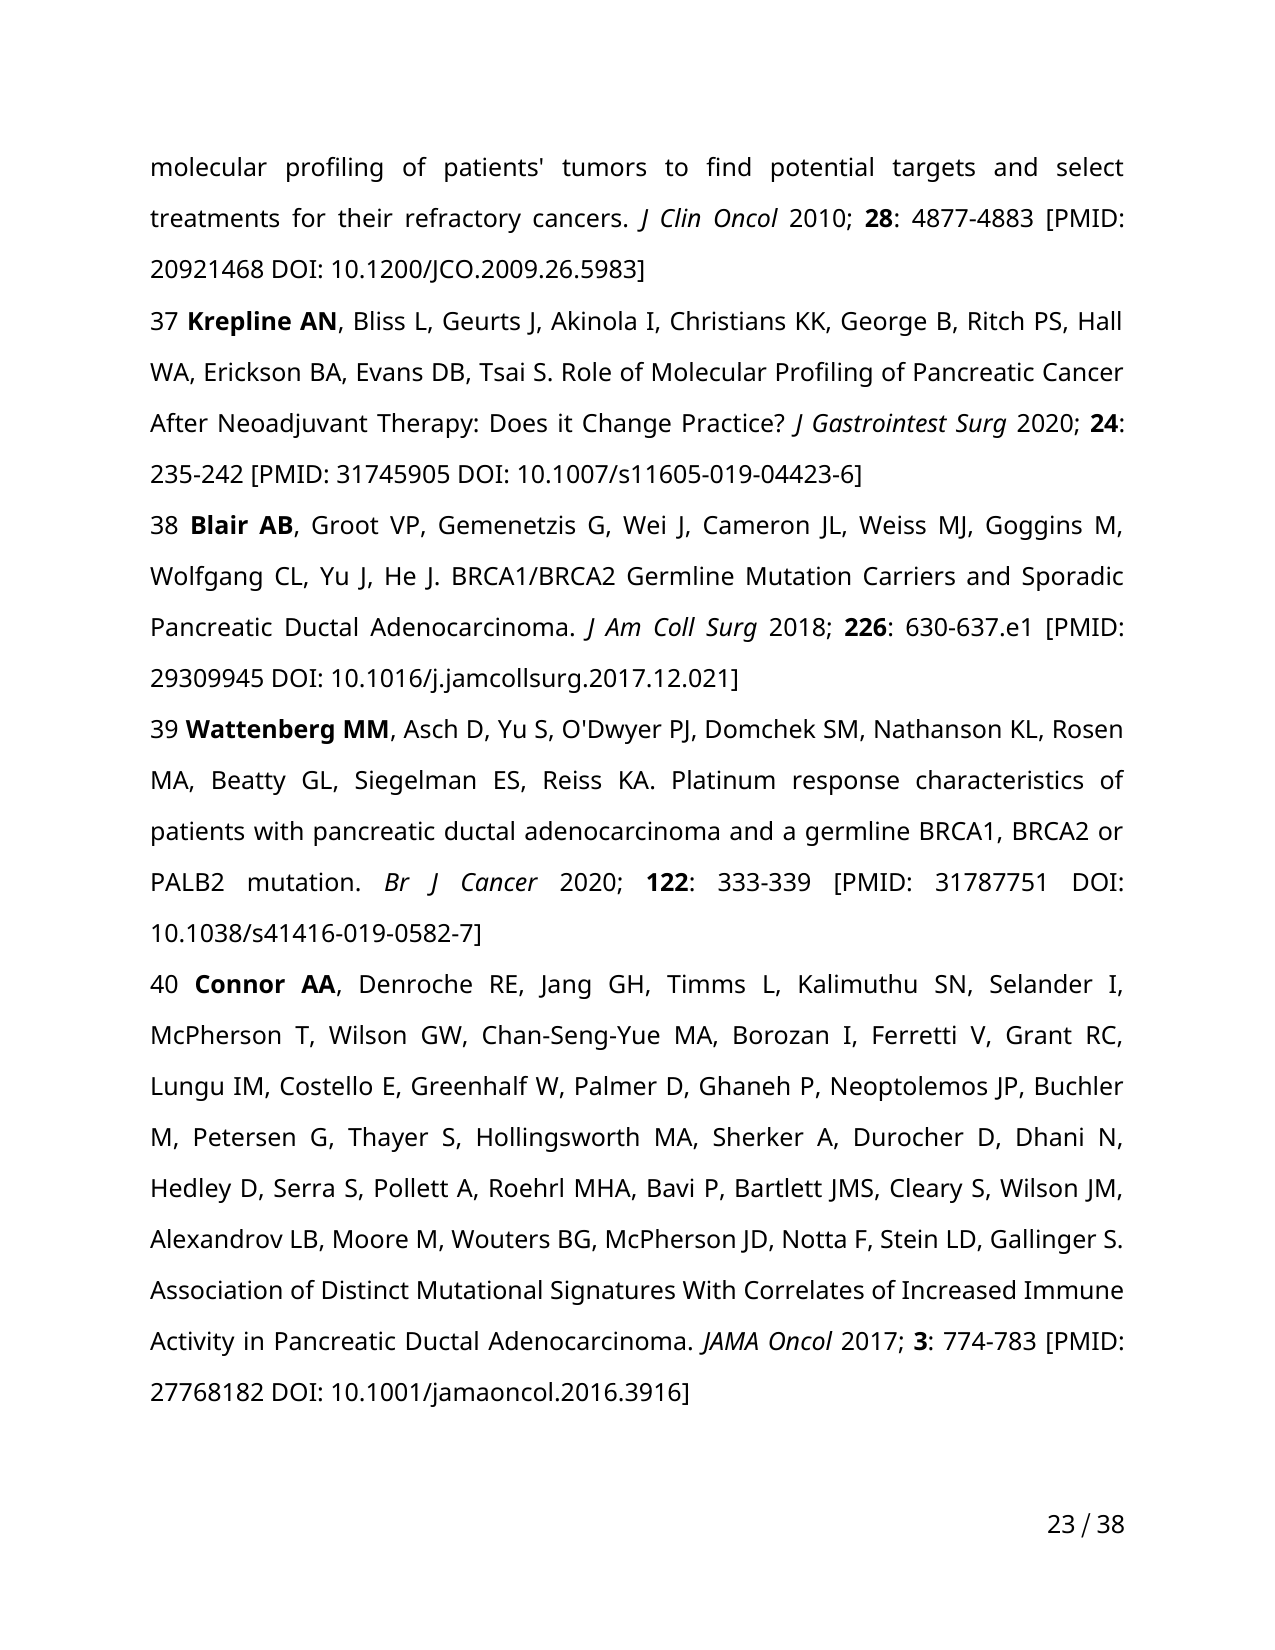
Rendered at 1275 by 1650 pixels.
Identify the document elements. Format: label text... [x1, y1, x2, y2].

text 40 Connor AA, Denroche RE, Jang GH, Timms L, Kalimuthu SN, Selander I, McPherson T, Wilson GW, Chan-Seng-Yue MA, Borozan I, Ferretti V, Grant RC, Lungu IM, Costello E, Greenhalf W, Palmer D, Ghaneh P, Neoptolemos JP, Buchler M, Petersen G, Thayer S, Hollingsworth MA, Sherker A, Durocher D, Dhani N, Hedley D, Serra S, Pollett A, Roehrl MHA, Bavi P, Bartlett JMS, Cleary S, Wilson JM, Alexandrov LB, Moore M, Wouters BG, McPherson JD, Notta F, Stein LD, Gallinger S. Association of Distinct Mutational Signatures With Correlates of Increased Immune Activity in Pancreatic Ductal Adenocarcinoma. JAMA Oncol 2017; 3: 774-783 [PMID: 27768182 DOI: 10.1001/jamaoncol.2016.3916] [150, 967, 1125, 1409]
text 38 Blair AB, Groot VP, Gemenetzis G, Wei J, Cameron JL, Weiss MJ, Goggins M, Wolfgang CL, Yu J, He J. BRCA1/BRCA2 Germline Mutation Carriers and Sporadic Pancreatic Ductal Adenocarcinoma. J Am Coll Surg 2018; 226: 630-637.e1 [PMID: 29309945 DOI: 10.1016/j.jamcollsurg.2017.12.021] [150, 507, 1125, 694]
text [150, 150, 1125, 286]
text 39 Wattenberg MM, Asch D, Yu S, O'Dwyer PJ, Domchek SM, Nathanson KL, Rosen MA, Beatty GL, Siegelman ES, Reiss KA. Platinum response characteristics of patients with pancreatic ductal adenocarcinoma and a germline BRCA1, BRCA2 or PALB2 mutation. Br J Cancer 2020; 122: 333-339 [PMID: 31787751 DOI: 10.1038/s41416-019-0582-7] [150, 711, 1125, 950]
text 37 Krepline AN, Bliss L, Geurts J, Akinola I, Christians KK, George B, Ritch PS, Hall WA, Erickson BA, Evans DB, Tsai S. Role of Molecular Profiling of Pancreatic Cancer After Neoadjuvant Therapy: Does it Change Practice? J Gastrointest Surg 2020; 24: 235-242 [PMID: 31745905 DOI: 10.1007/s11605-019-04423-6] [150, 303, 1125, 490]
